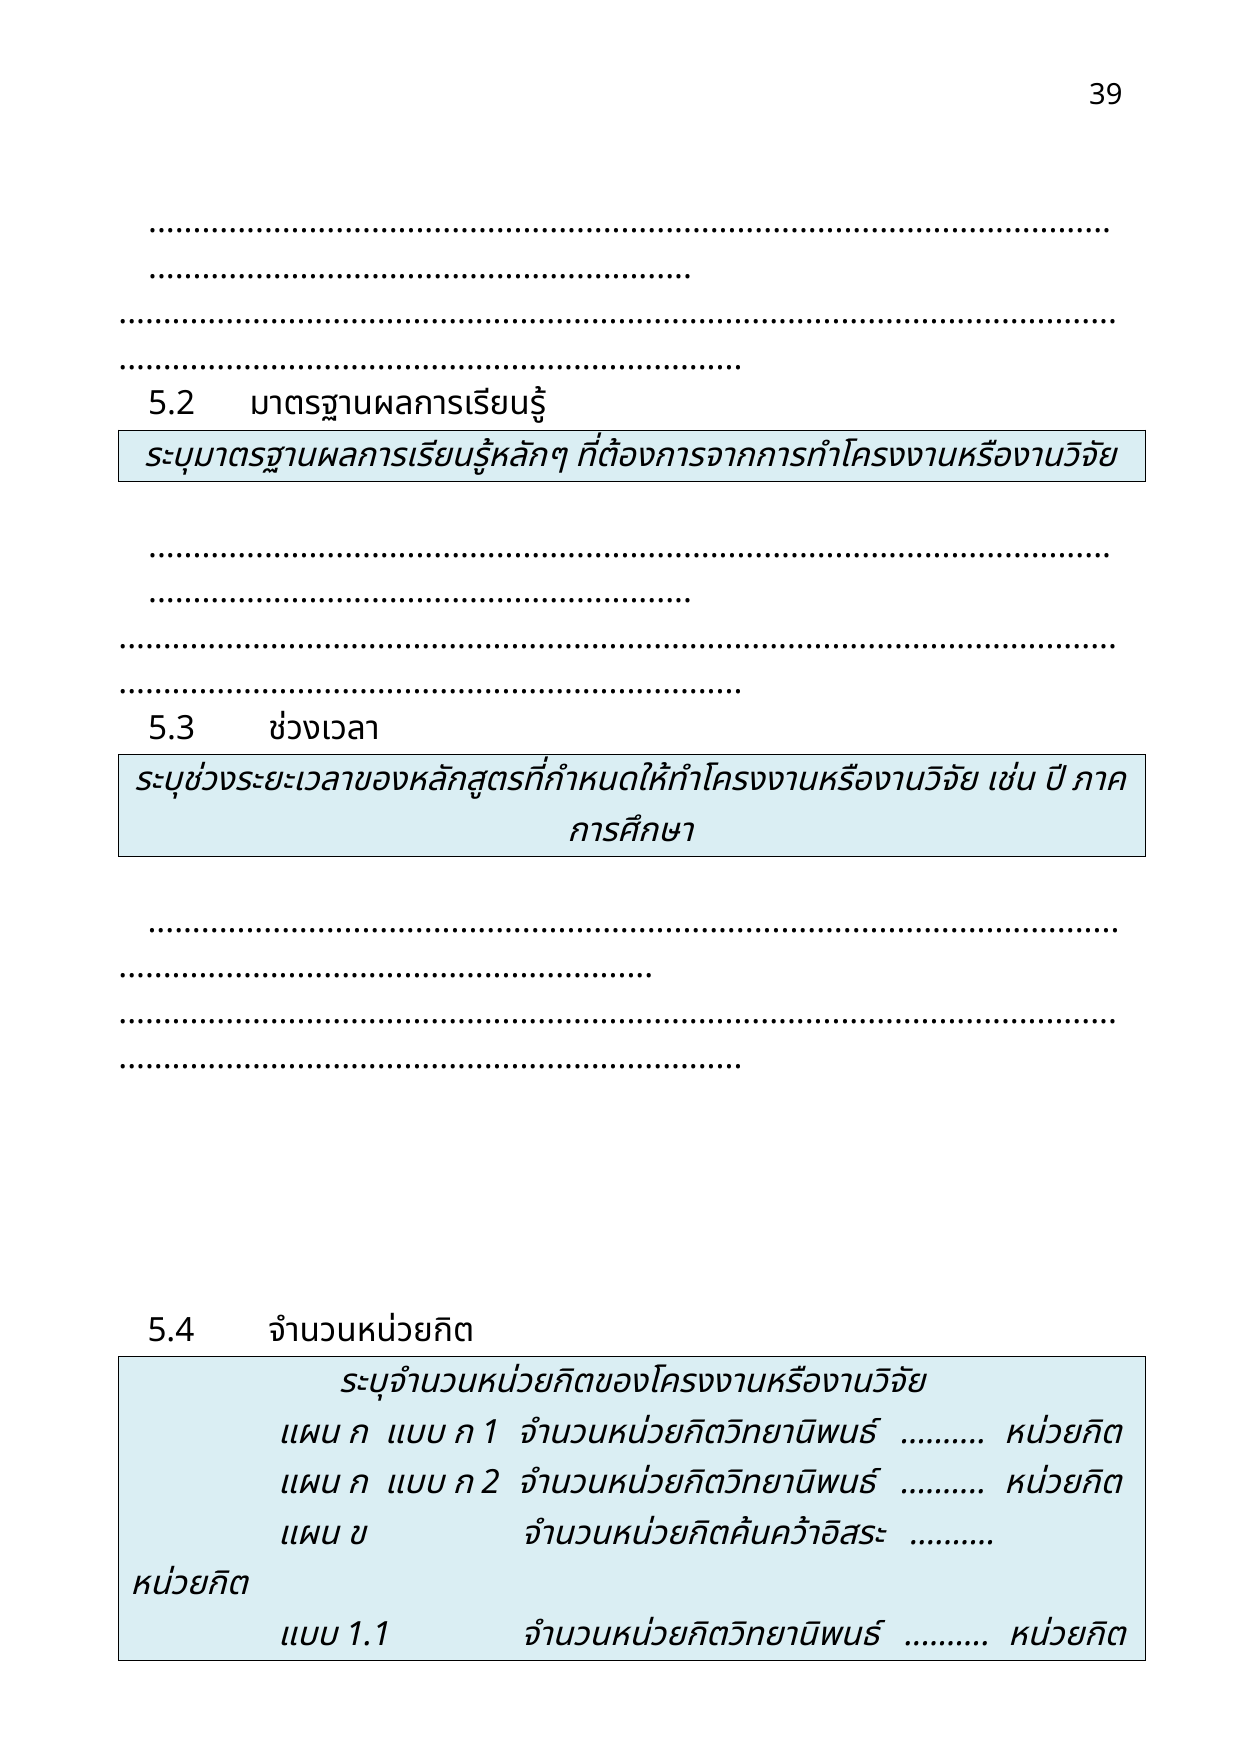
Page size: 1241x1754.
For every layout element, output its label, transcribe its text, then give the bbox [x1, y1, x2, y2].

text 5.4 จำนวนหน่วยกิต [118, 1305, 1122, 1356]
table_header ระบุช่วงระยะเวลาของหลักสูตรที่กำหนดให้ทำโครงงานหรืองานวิจัย เช่น ปี ภาคการศึกษา [119, 755, 1145, 856]
list ช่วงเวลา [148, 703, 1122, 754]
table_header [119, 1357, 1145, 1660]
list มาตรฐานผลการเรียนรู้ [148, 379, 1122, 429]
table_header ระบุมาตรฐานผลการเรียนรู้หลักๆ ที่ต้องการจากการทำโครงงานหรืองานวิจัย [119, 431, 1145, 481]
